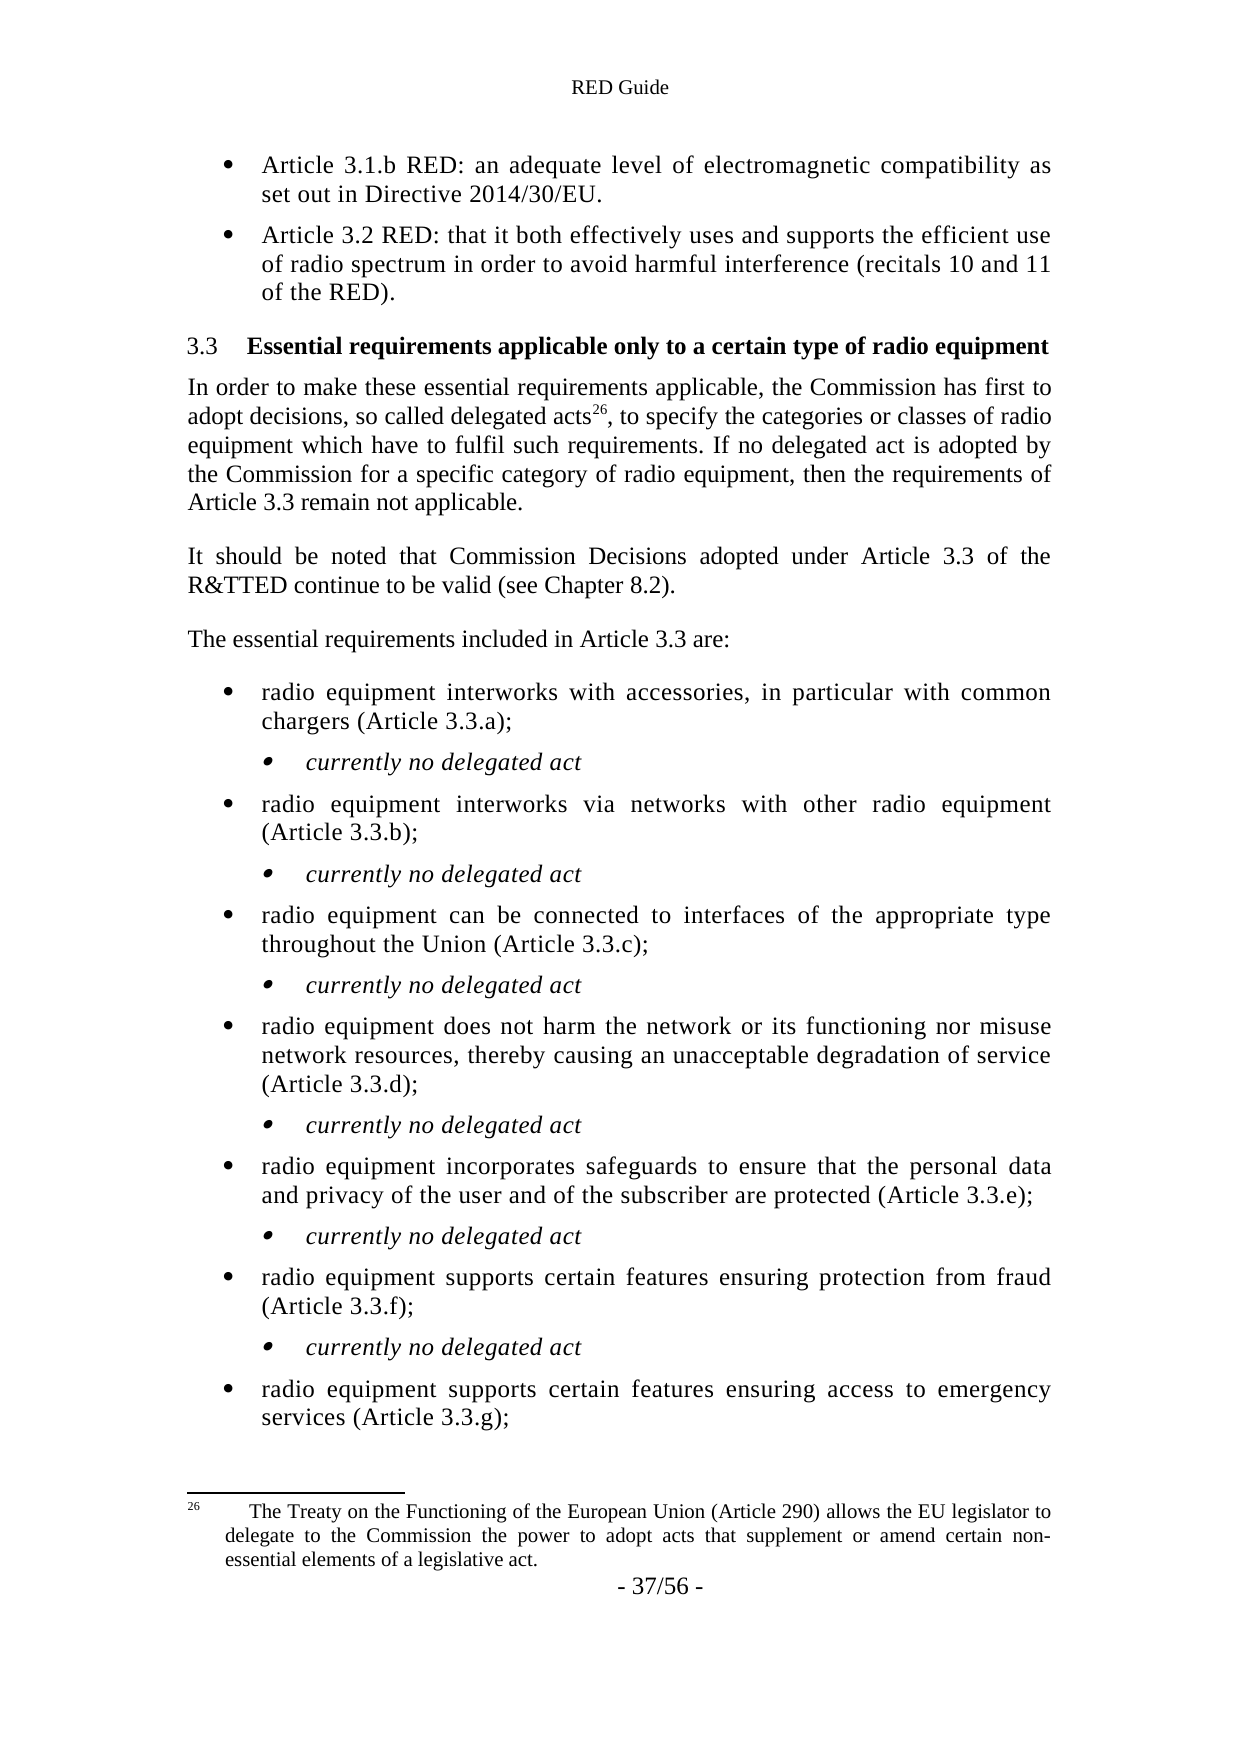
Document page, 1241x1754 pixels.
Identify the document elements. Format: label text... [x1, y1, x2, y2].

list currently no delegated act [261, 747, 1053, 776]
list currently no delegated act [261, 1332, 1053, 1361]
text In order to make these essential requirements applicable, the Commission has first to adopt decisions, so called delegated acts, to specify the categories or classes of radio equipment which have to fulfil such requirements. If no delegated act is adopted by the Commission for a specific category of radio equipment, then the requirements of Article 3.3 remain not applicable. [187, 372, 1053, 516]
list Article 3.1.b RED: an adequate level of electromagnetic compatibility as set out in Directive 2014/30/EU. [224, 150, 1053, 207]
list radio equipment incorporates safeguards to ensure that the personal data and privacy of the user and of the subscriber are protected (Article 3.3.e); [224, 1151, 1053, 1209]
list currently no delegated act [261, 859, 1053, 887]
list radio equipment can be connected to interfaces of the appropriate type throughout the Union (Article 3.3.c); [224, 900, 1053, 957]
list radio equipment interworks with accessories, in particular with common chargers (Article 3.3.a); [224, 677, 1053, 735]
list currently no delegated act [261, 970, 1053, 999]
list currently no delegated act [261, 1110, 1053, 1139]
list radio equipment supports certain features ensuring protection from fraud (Article 3.3.f); [224, 1262, 1053, 1320]
list radio equipment interworks via networks with other radio equipment (Article 3.3.b); [224, 789, 1053, 846]
list Article 3.2 RED: that it both effectively uses and supports the efficient use of radio spectrum in order to avoid harmful interference (recitals 10 and 11 of the RED). [224, 220, 1053, 306]
subtitle Essential requirements applicable only to a certain type of radio equipment [186, 331, 1053, 360]
text The essential requirements included in Article 3.3 are: [187, 624, 1053, 652]
list radio equipment does not harm the network or its functioning nor misuse network resources, thereby causing an unacceptable degradation of service (Article 3.3.d); [224, 1011, 1053, 1097]
list radio equipment supports certain features ensuring access to emergency services (Article 3.3.g); [224, 1374, 1053, 1431]
list currently no delegated act [261, 1221, 1053, 1250]
text It should be noted that Commission Decisions adopted under Article 3.3 of the R&TTED continue to be valid (see Chapter 8.2). [187, 541, 1053, 599]
